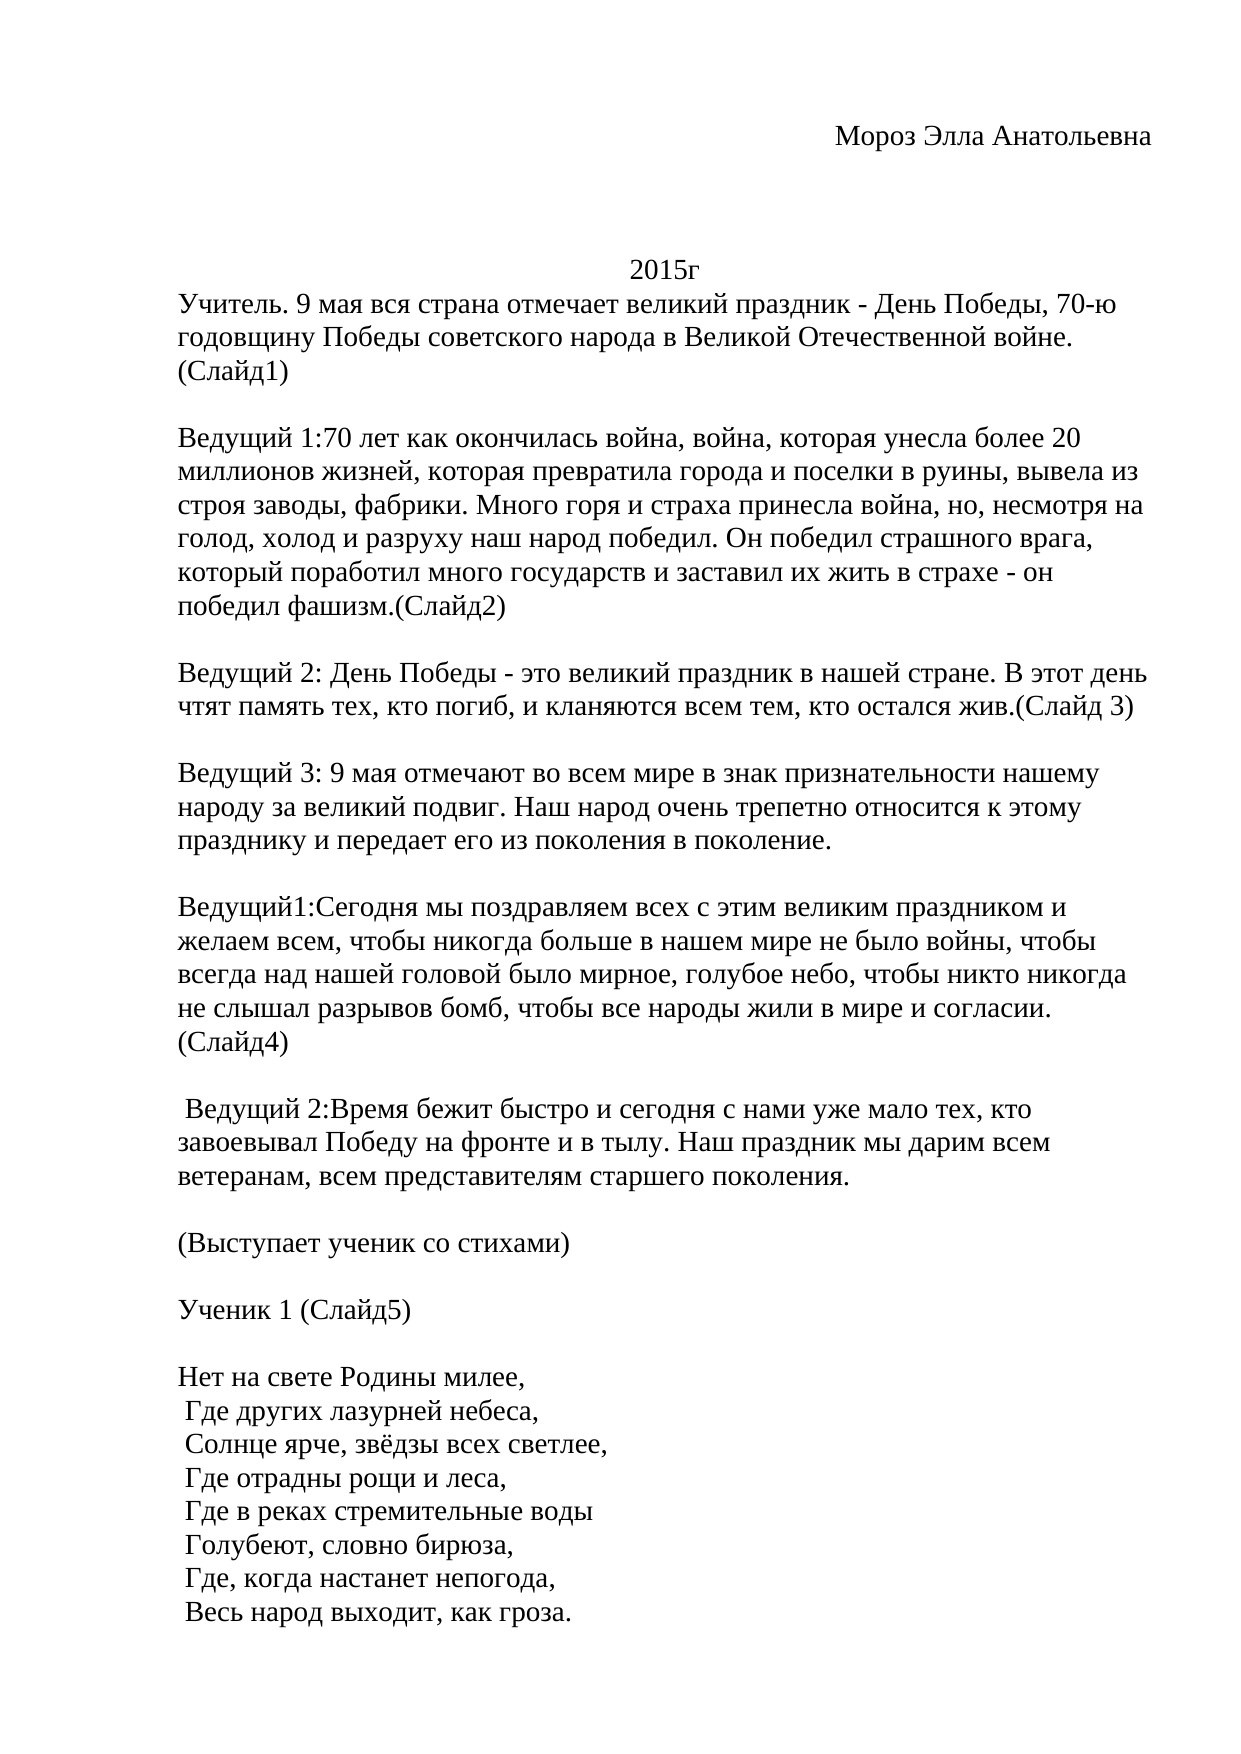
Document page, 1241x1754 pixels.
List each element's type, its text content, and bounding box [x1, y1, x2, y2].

text Мороз Элла Анатольевна [177, 118, 1152, 152]
text Где других лазурней небеса, [177, 1393, 1152, 1426]
text Где в реках стремительные воды [177, 1493, 1152, 1527]
text Ведущий 2:Время бежит быстро и сегодня с нами уже мало тех, кто завоевывал Победу на фронте и в тылу. Наш праздник мы дарим всем ветеранам, всем представителям старшего поколения. [177, 1091, 1152, 1191]
text (Выступает ученик со стихами) [177, 1225, 1152, 1258]
text Ведущий1:Сегодня мы поздравляем всех с этим великим праздником и желаем всем, чтобы никогда больше в нашем мире не было войны, чтобы всегда над нашей головой было мирное, голубое небо, чтобы никто никогда не слышал разрывов бомб, чтобы все народы жили в мире и согласии. (Слайд4) [177, 889, 1152, 1057]
text 2015г [177, 252, 1152, 286]
text Нет на свете Родины милее, [177, 1359, 1152, 1393]
text Ведущий 1:70 лет как окончилась война, война, которая унесла более 20 миллионов жизней, которая превратила города и поселки в руины, вывела из строя заводы, фабрики. Много горя и страха принесла война, но, несмотря на голод, холод и разруху наш народ победил. Он победил страшного врага, который поработил много государств и заставил их жить в страхе - он победил фашизм.(Слайд2) [177, 420, 1152, 621]
text Ученик 1 (Слайд5) [177, 1292, 1152, 1326]
text Где, когда настанет непогода, [177, 1560, 1152, 1594]
text Где отрадны рощи и леса, [177, 1460, 1152, 1493]
text Ведущий 3: 9 мая отмечают во всем мире в знак признательности нашему народу за великий подвиг. Наш народ очень трепетно относится к этому празднику и передает его из поколения в поколение. [177, 755, 1152, 856]
text Весь народ выходит, как гроза. [177, 1594, 1152, 1627]
text Учитель. 9 мая вся страна отмечает великий праздник - День Победы, 70-ю годовщину Победы советского народа в Великой Отечественной войне.(Слайд1) [177, 286, 1152, 386]
text Солнце ярче, звёдзы всех светлее, [177, 1426, 1152, 1460]
text Голубеют, словно бирюза, [177, 1527, 1152, 1560]
text Ведущий 2: День Победы - это великий праздник в нашей стране. В этот день чтят память тех, кто погиб, и кланяются всем тем, кто остался жив.(Слайд 3) [177, 655, 1152, 722]
